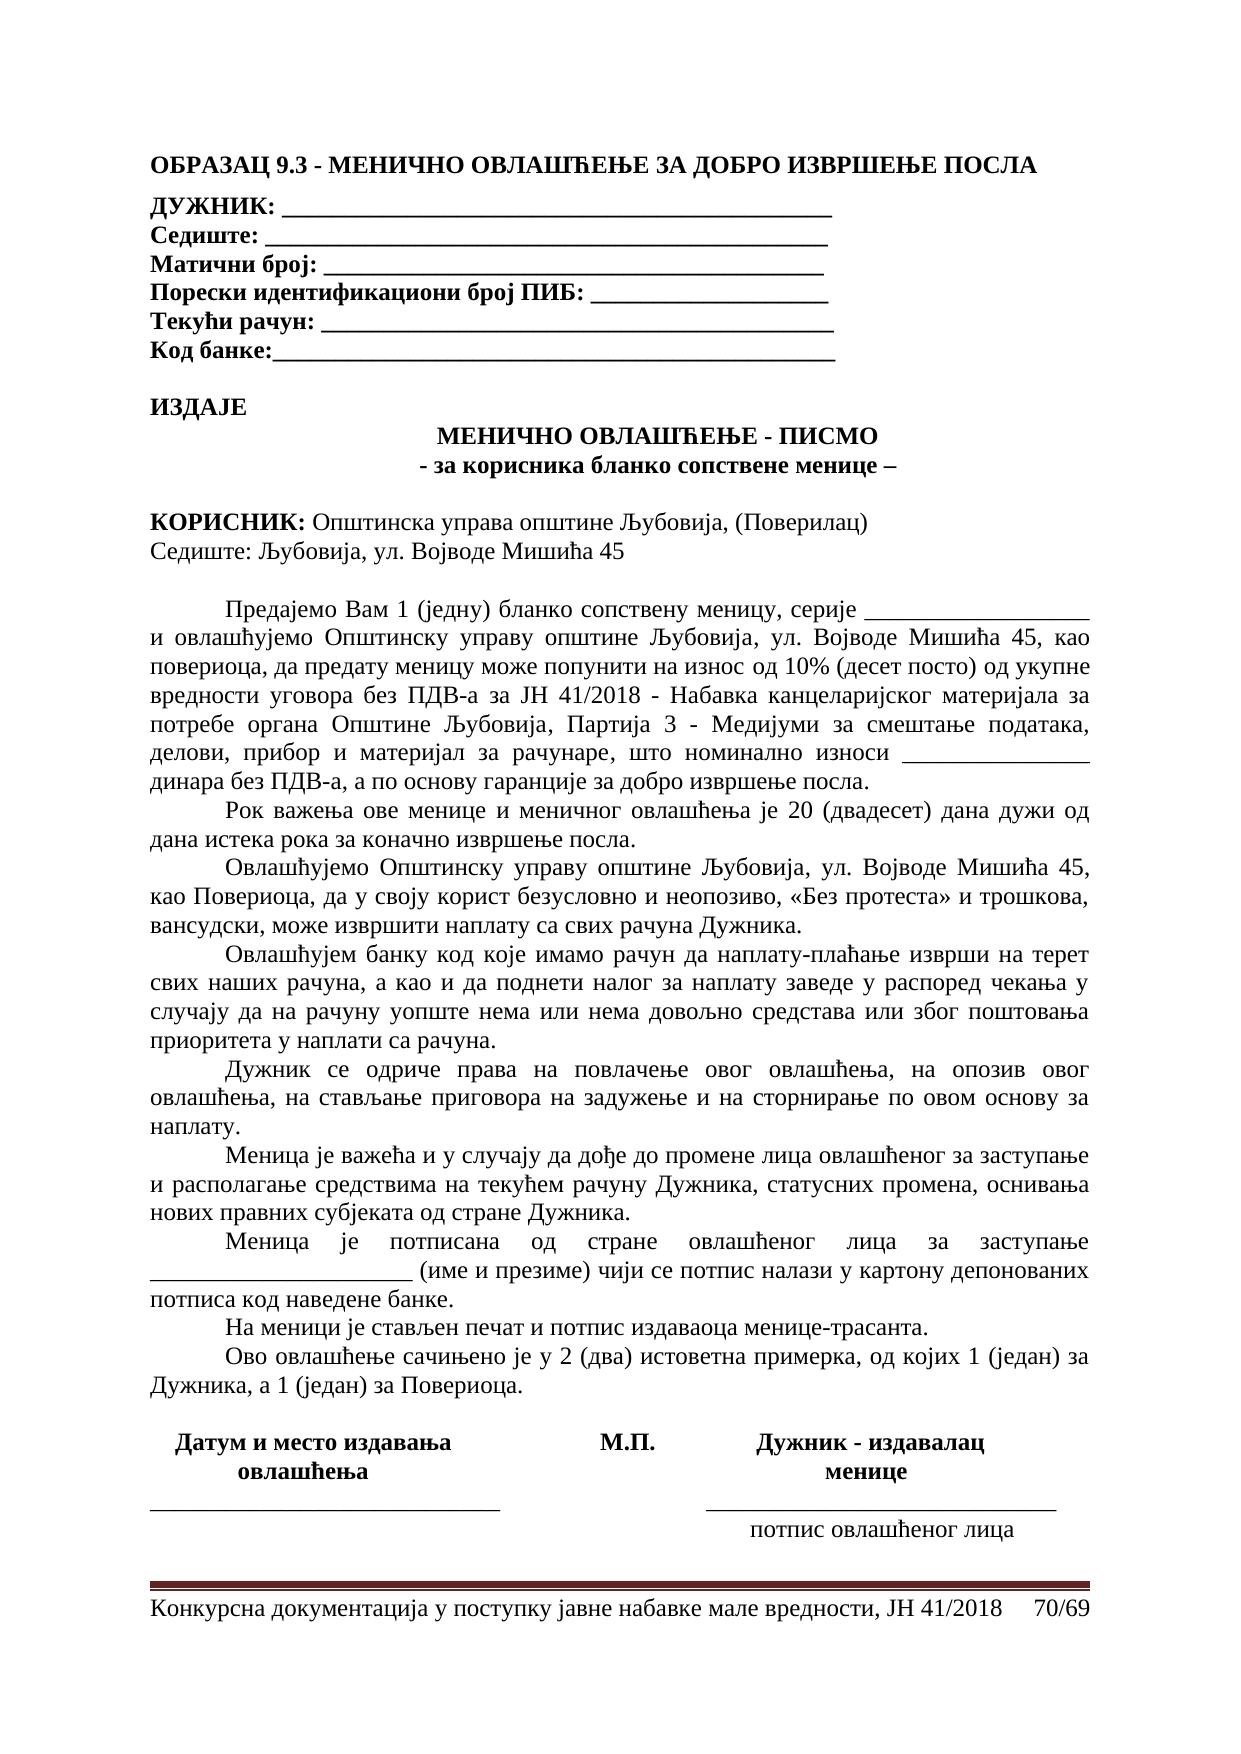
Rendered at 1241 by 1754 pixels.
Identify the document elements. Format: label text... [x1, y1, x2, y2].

text овлашћења менице [150, 1456, 1090, 1485]
text ____________________________ ____________________________ [150, 1485, 1090, 1514]
text Овлашћујем банку код које имамо рачун да наплату-плаћање изврши на терет свих наших рачуна, а као и да поднети налог за наплату заведе у распоред чекања у случају да на рачуну уопште нема или нема довољно средстава или због поштовања приоритета у наплати са рачуна. [150, 939, 1090, 1054]
text Меница је потписана од стране овлашћеног лица за заступање _____________________ (име и презиме) чији се потпис налази у картону депонованих потписа код наведене банке. [150, 1226, 1090, 1312]
text потпис овлашћеног лица [675, 1514, 1090, 1542]
text Седиште: Љубовија, ул. Војводе Мишића 45 [150, 536, 1090, 565]
text Рок важења ове менице и меничног овлашћења је 20 (двадесет) дана дужи од дана истека рока за коначно извршење посла. [150, 795, 1090, 852]
text Меница је важећа и у случају да дође до промене лица овлашћеног за заступање и располагање средствима на текућем рачуну Дужника, статусних промена, оснивања нових правних субјеката од стране Дужника. [150, 1140, 1090, 1226]
text Матични број: ________________________________________ [150, 249, 1090, 277]
text Датум и место издавања М.П. Дужник - издавалац [150, 1427, 1090, 1456]
text ОБРАЗАЦ 9.3 - МЕНИЧНО ОВЛАШЋЕЊЕ ЗА ДОБРО ИЗВРШЕЊЕ ПОСЛА [150, 150, 1090, 179]
text ДУЖНИК: ____________________________________________ [150, 191, 1090, 220]
text На меници је стављен печат и потпис издаваоца менице-трасанта. [150, 1312, 1090, 1341]
text Предајемо Вам 1 (једну) бланко сопствену меницу, серије __________________ и овлашћујемо Општинску управу општине Љубовија, ул. Војводе Мишића 45, као повериоца, да предату меницу може попунити на износ од 10% (десет посто) од укупне вредности уговора без ПДВ-а за ЈН 41/2018 - Набавка канцеларијског материјала за потребе органа Општине Љубовија, Партија 3 - Медијуми за смештање података, делови, прибор и материјал за рачунаре, што номинално износи _______________ динара без ПДВ-а, а по основу гаранције за добро извршење посла. [150, 594, 1090, 795]
text Дужник се одриче права на повлачење овог овлашћења, на опозив овог овлашћења, на стављање приговора на задужење и на сторнирање по овом основу за наплату. [150, 1054, 1090, 1140]
text Ово овлашћење сачињено је у 2 (два) истоветна примерка, од којих 1 (један) за Дужника, а 1 (један) за Повериоца. [150, 1341, 1090, 1399]
text Овлашћујемо Општинску управу општине Љубовија, ул. Војводе Мишића 45, као Повериоца, да у своју корист безусловно и неопозиво, «Без протеста» и трошкова, вансудски, може извршити наплату са свих рачуна Дужника. [150, 852, 1090, 939]
text Порески идентификациони број ПИБ: ___________________ [150, 277, 1090, 306]
text Седиште: _____________________________________________ [150, 220, 1090, 249]
text КОРИСНИК: Општинска управа општине Љубовија, (Поверилац) [150, 507, 1090, 536]
text МЕНИЧНО ОВЛАШЋЕЊЕ - ПИСМО [150, 421, 1090, 450]
text Код банке:_____________________________________________ [150, 335, 1090, 364]
text ИЗДАЈЕ [150, 392, 1090, 421]
text Текући рачун: _________________________________________ [150, 306, 1090, 335]
text - за корисника бланко сопствене менице – [150, 450, 1090, 479]
